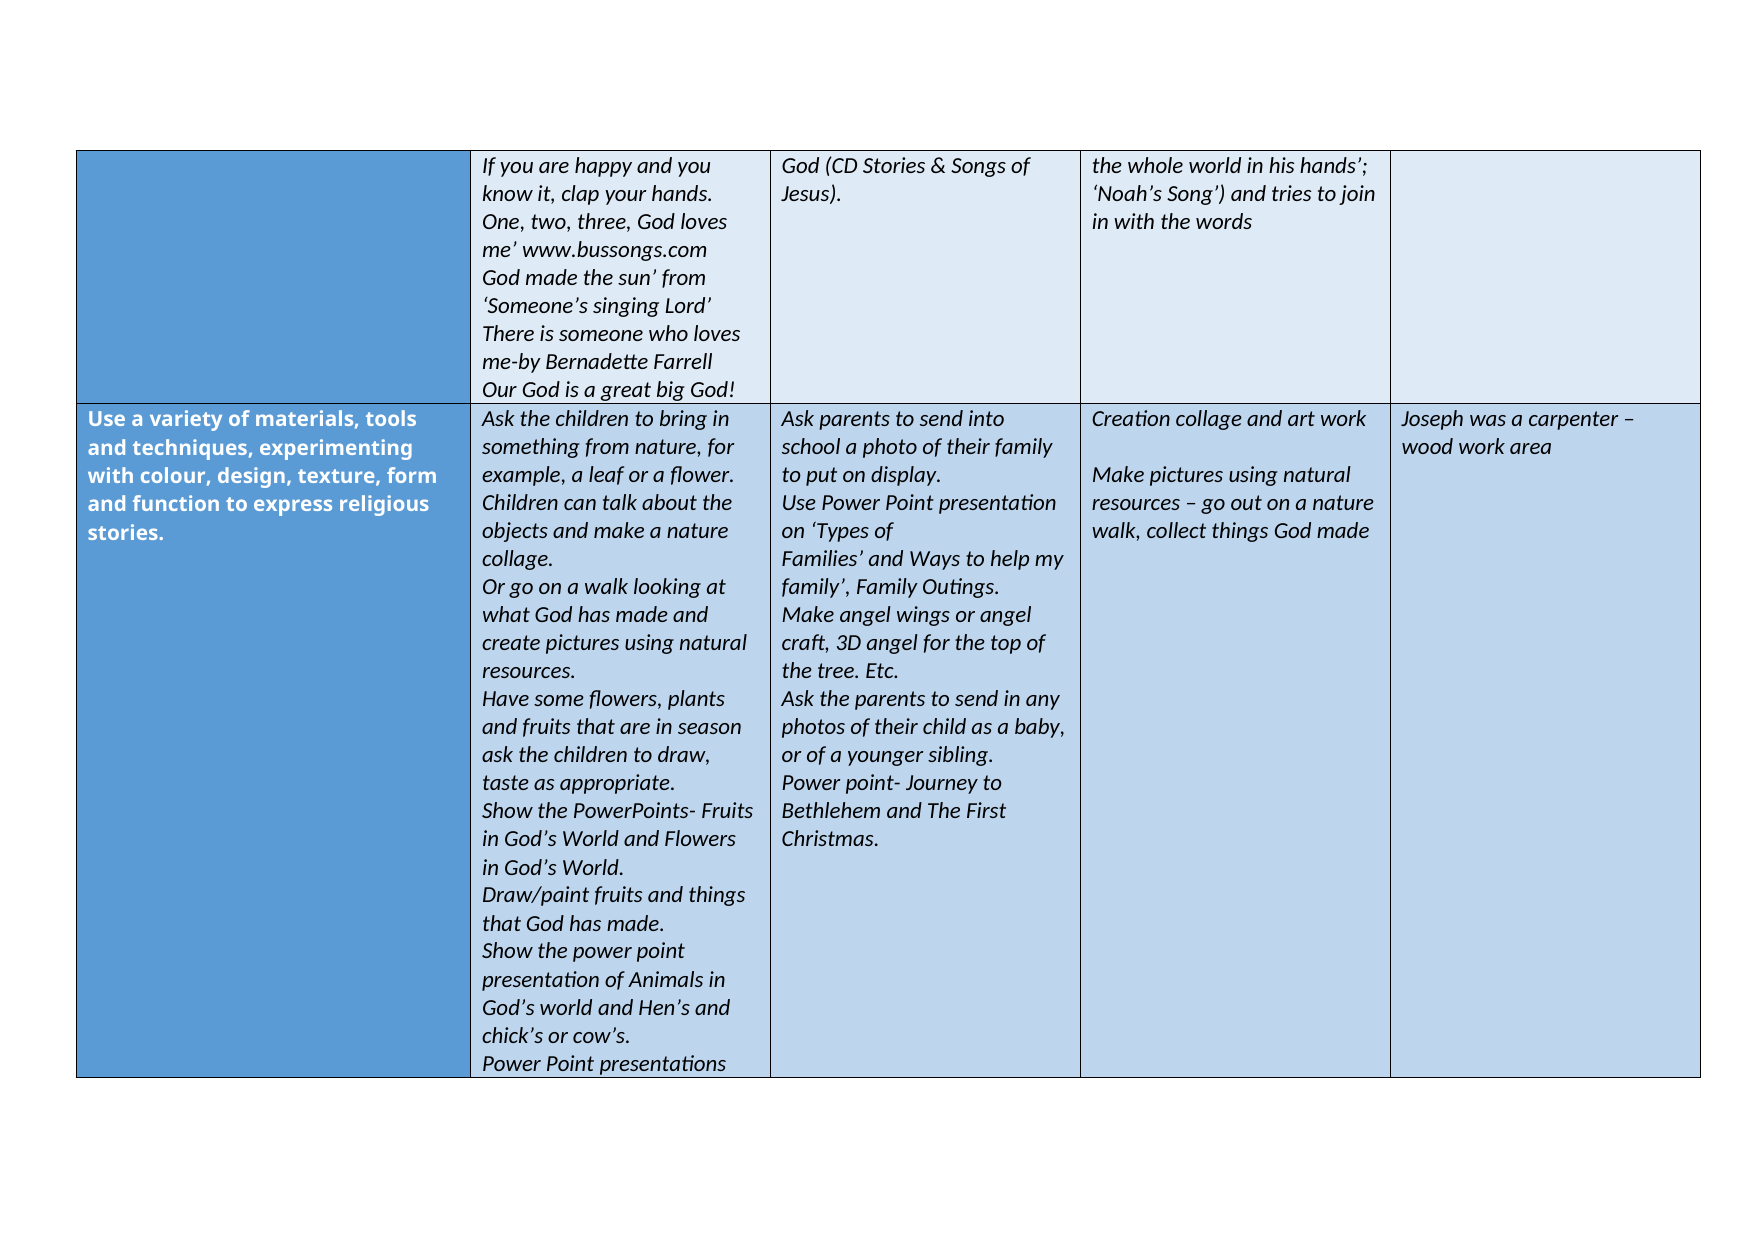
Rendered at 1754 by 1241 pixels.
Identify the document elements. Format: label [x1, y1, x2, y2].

table_cell [77, 151, 470, 403]
table_cell [1081, 151, 1390, 403]
table_cell [471, 404, 770, 1077]
table_cell [1081, 404, 1390, 1077]
table_cell [77, 404, 470, 1077]
table_cell [771, 151, 1080, 403]
table_cell [1391, 151, 1700, 403]
table_cell [471, 151, 770, 403]
table_cell [1391, 404, 1700, 1077]
table_cell [771, 404, 1080, 1077]
